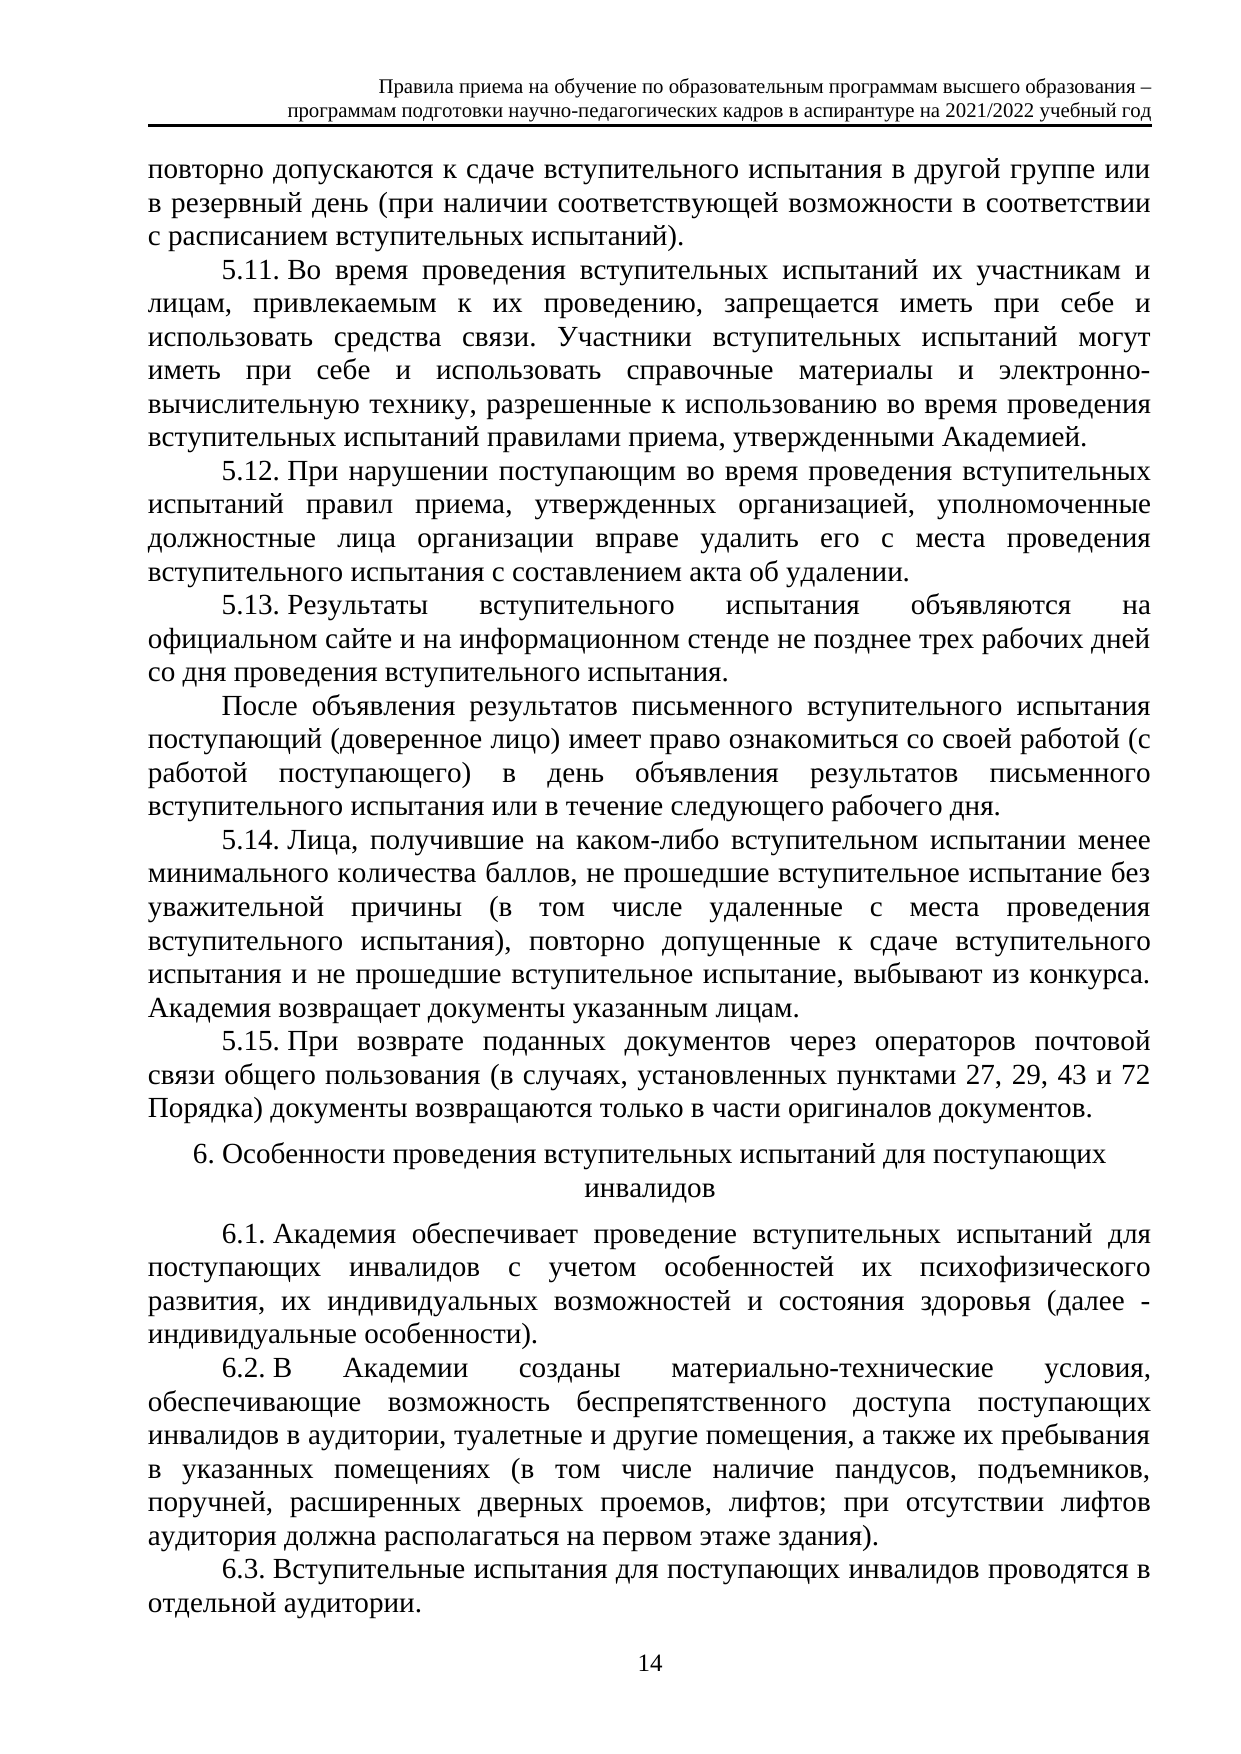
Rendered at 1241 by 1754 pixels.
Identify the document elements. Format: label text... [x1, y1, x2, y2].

text 6. Особенности проведения вступительных испытаний для поступающих инвалидов [148, 1136, 1152, 1203]
text 6.3. Вступительные испытания для поступающих инвалидов проводятся в отдельной аудитории. [148, 1551, 1152, 1618]
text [148, 151, 1152, 252]
text 5.11. Во время проведения вступительных испытаний их участникам и лицам, привлекаемым к их проведению, запрещается иметь при себе и использовать средства связи. Участники вступительных испытаний могут иметь при себе и использовать справочные материалы и электронно-вычислительную технику, разрешенные к использованию во время проведения вступительных испытаний правилами приема, утвержденными Академией. [148, 252, 1152, 453]
text 5.13. Результаты вступительного испытания объявляются на официальном сайте и на информационном стенде не позднее трех рабочих дней со дня проведения вступительного испытания. [148, 587, 1152, 688]
text 6.1. Академия обеспечивает проведение вступительных испытаний для поступающих инвалидов с учетом особенностей их психофизического развития, их индивидуальных возможностей и состояния здоровья (далее - индивидуальные особенности). [148, 1216, 1152, 1350]
text 5.14. Лица, получившие на каком-либо вступительном испытании менее минимального количества баллов, не прошедшие вступительное испытание без уважительной причины (в том числе удаленные с места проведения вступительного испытания), повторно допущенные к сдаче вступительного испытания и не прошедшие вступительное испытание, выбывают из конкурса. Академия возвращает документы указанным лицам. [148, 822, 1152, 1023]
text 5.15. При возврате поданных документов через операторов почтовой связи общего пользования (в случаях, установленных пунктами 27, 29, 43 и 72 Порядка) документы возвращаются только в части оригиналов документов. [148, 1023, 1152, 1124]
text 6.2. В Академии созданы материально-технические условия, обеспечивающие возможность беспрепятственного доступа поступающих инвалидов в аудитории, туалетные и другие помещения, а также их пребывания в указанных помещениях (в том числе наличие пандусов, подъемников, поручней, расширенных дверных проемов, лифтов; при отсутствии лифтов аудитория должна располагаться на первом этаже здания). [148, 1350, 1152, 1551]
text 5.12. При нарушении поступающим во время проведения вступительных испытаний правил приема, утвержденных организацией, уполномоченные должностные лица организации вправе удалить его с места проведения вступительного испытания с составлением акта об удалении. [148, 453, 1152, 587]
text После объявления результатов письменного вступительного испытания поступающий (доверенное лицо) имеет право ознакомиться со своей работой (с работой поступающего) в день объявления результатов письменного вступительного испытания или в течение следующего рабочего дня. [148, 688, 1152, 822]
